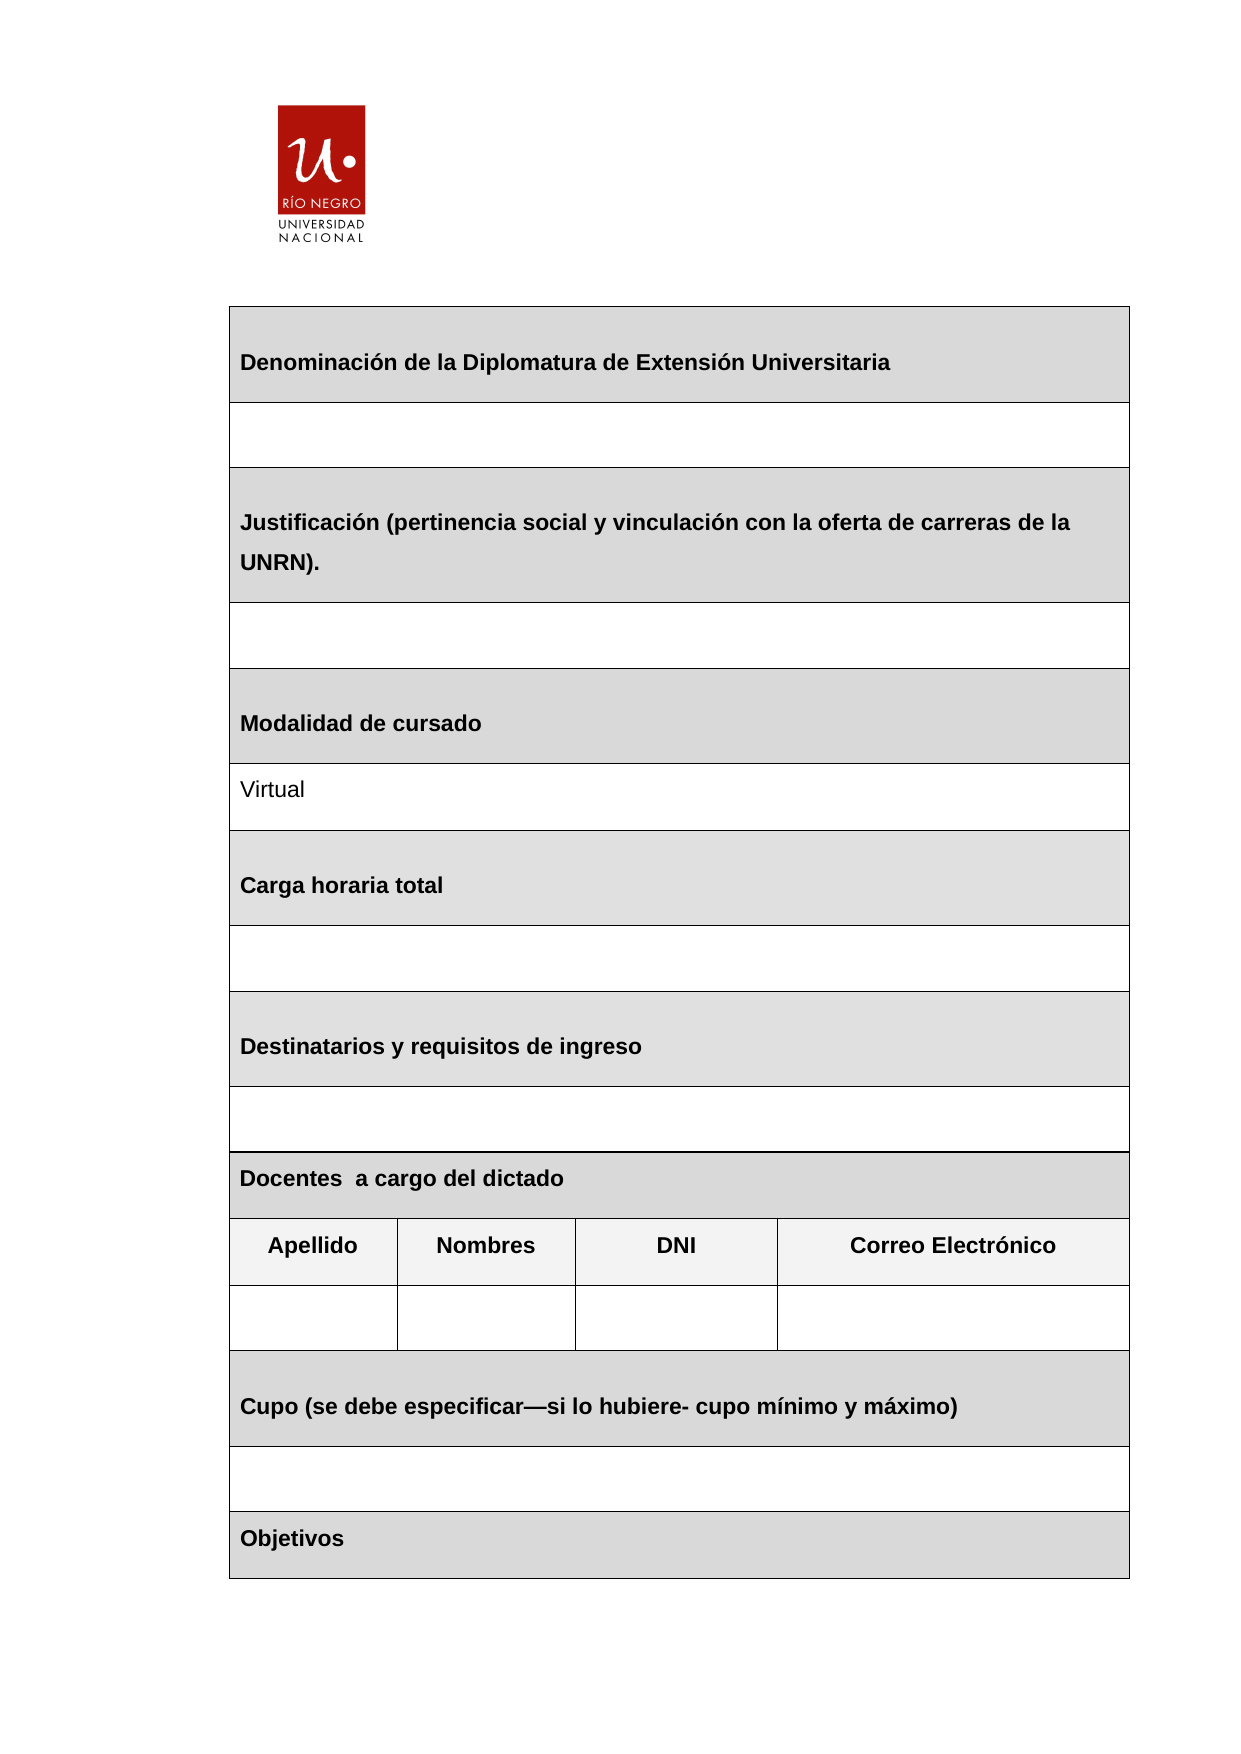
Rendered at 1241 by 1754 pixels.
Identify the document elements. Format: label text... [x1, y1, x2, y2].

table_cell [230, 926, 1129, 991]
table_cell Cupo (se debe especificar—si lo hubiere- cupo mínimo y máximo) [230, 1351, 1129, 1446]
table_cell Apellido [230, 1219, 397, 1285]
picture [272, 102, 370, 248]
table_cell [398, 1286, 575, 1350]
table_cell Correo Electrónico [778, 1219, 1129, 1285]
table_cell Carga horaria total [230, 831, 1129, 925]
table_cell [230, 1087, 1129, 1151]
table_cell [576, 1286, 777, 1350]
table_cell DNI [576, 1219, 777, 1285]
table_cell [778, 1286, 1129, 1350]
table_cell [230, 403, 1129, 467]
table_cell Modalidad de cursado [230, 669, 1129, 763]
table_cell [230, 603, 1129, 667]
table_cell Docentes a cargo del dictado [230, 1153, 1129, 1218]
table_cell Nombres [398, 1219, 575, 1285]
table_header Denominación de la Diplomatura de Extensión Universitaria [230, 307, 1129, 402]
table_cell Virtual [230, 764, 1129, 829]
table_cell [230, 1286, 397, 1350]
table_cell Destinatarios y requisitos de ingreso [230, 992, 1129, 1086]
table_cell Justificación (pertinencia social y vinculación con la oferta de carreras de la UNRN). [230, 468, 1129, 602]
table_cell [230, 1447, 1129, 1511]
table_cell Objetivos [230, 1512, 1129, 1578]
